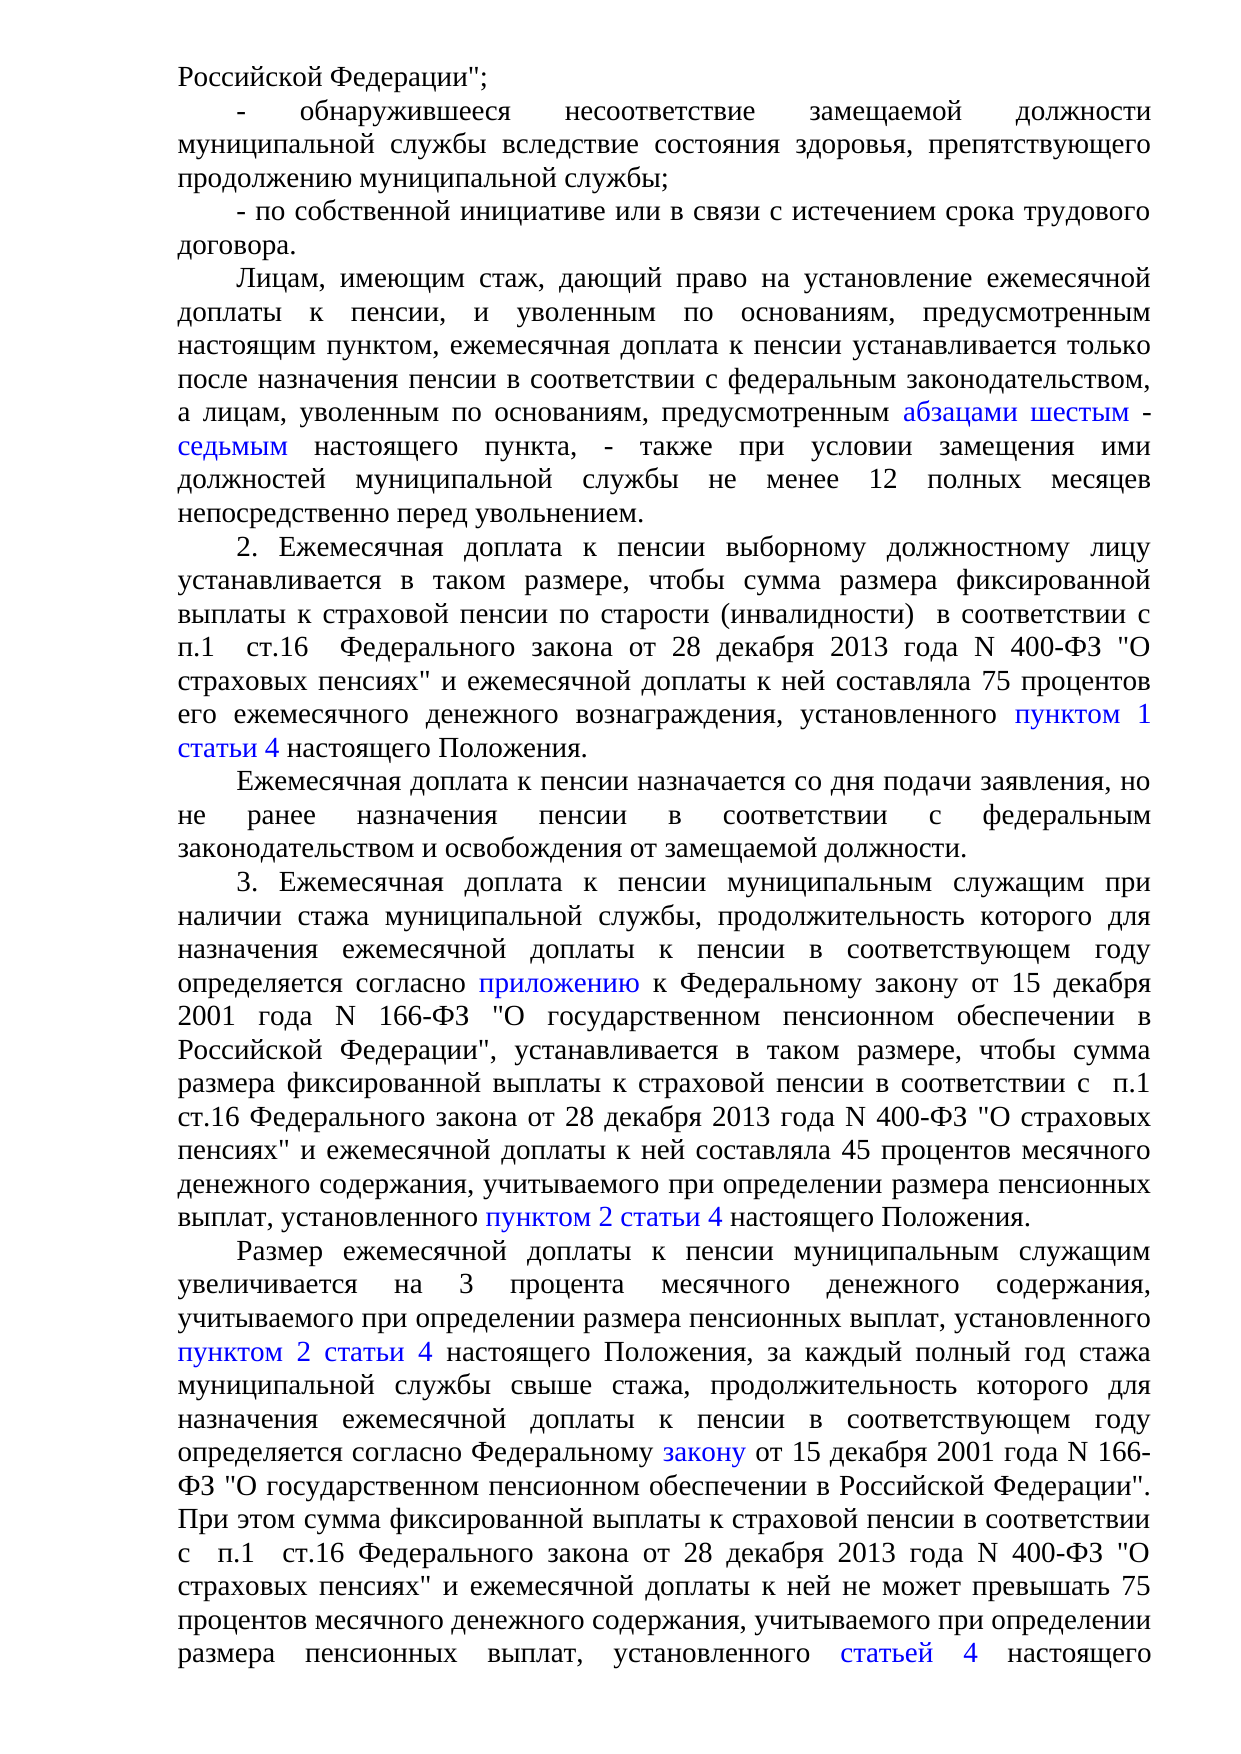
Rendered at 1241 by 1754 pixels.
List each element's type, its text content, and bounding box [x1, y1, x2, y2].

text - по собственной инициативе или в связи с истечением срока трудового договора. [177, 193, 1152, 260]
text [177, 59, 1152, 93]
text Ежемесячная доплата к пенсии назначается со дня подачи заявления, но не ранее назначения пенсии в соответствии с федеральным законодательством и освобождения от замещаемой должности. [177, 763, 1152, 864]
text 2. Ежемесячная доплата к пенсии выборному должностному лицу устанавливается в таком размере, чтобы сумма размера фиксированной выплаты к страховой пенсии по старости (инвалидности) в соответствии с п.1 ст.16 Федерального закона от 28 декабря 2013 года N 400-ФЗ "О страховых пенсиях" и ежемесячной доплаты к ней составляла 75 процентов его ежемесячного денежного вознаграждения, установленного пунктом 1 статьи 4 настоящего Положения. [177, 529, 1152, 763]
text - обнаружившееся несоответствие замещаемой должности муниципальной службы вследствие состояния здоровья, препятствующего продолжению муниципальной службы; [177, 93, 1152, 193]
text Лицам, имеющим стаж, дающий право на установление ежемесячной доплаты к пенсии, и уволенным по основаниям, предусмотренным настоящим пунктом, ежемесячная доплата к пенсии устанавливается только после назначения пенсии в соответствии с федеральным законодательством, а лицам, уволенным по основаниям, предусмотренным абзацами шестым - седьмым настоящего пункта, - также при условии замещения ими должностей муниципальной службы не менее 12 полных месяцев непосредственно перед увольнением. [177, 260, 1152, 529]
text 3. Ежемесячная доплата к пенсии муниципальным служащим при наличии стажа муниципальной службы, продолжительность которого для назначения ежемесячной доплаты к пенсии в соответствующем году определяется согласно приложению к Федеральному закону от 15 декабря 2001 года N 166-ФЗ "О государственном пенсионном обеспечении в Российской Федерации", устанавливается в таком размере, чтобы сумма размера фиксированной выплаты к страховой пенсии в соответствии с п.1 ст.16 Федерального закона от 28 декабря 2013 года N 400-ФЗ "О страховых пенсиях" и ежемесячной доплаты к ней составляла 45 процентов месячного денежного содержания, учитываемого при определении размера пенсионных выплат, установленного пунктом 2 статьи 4 настоящего Положения. [177, 864, 1152, 1233]
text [177, 1233, 1152, 1669]
